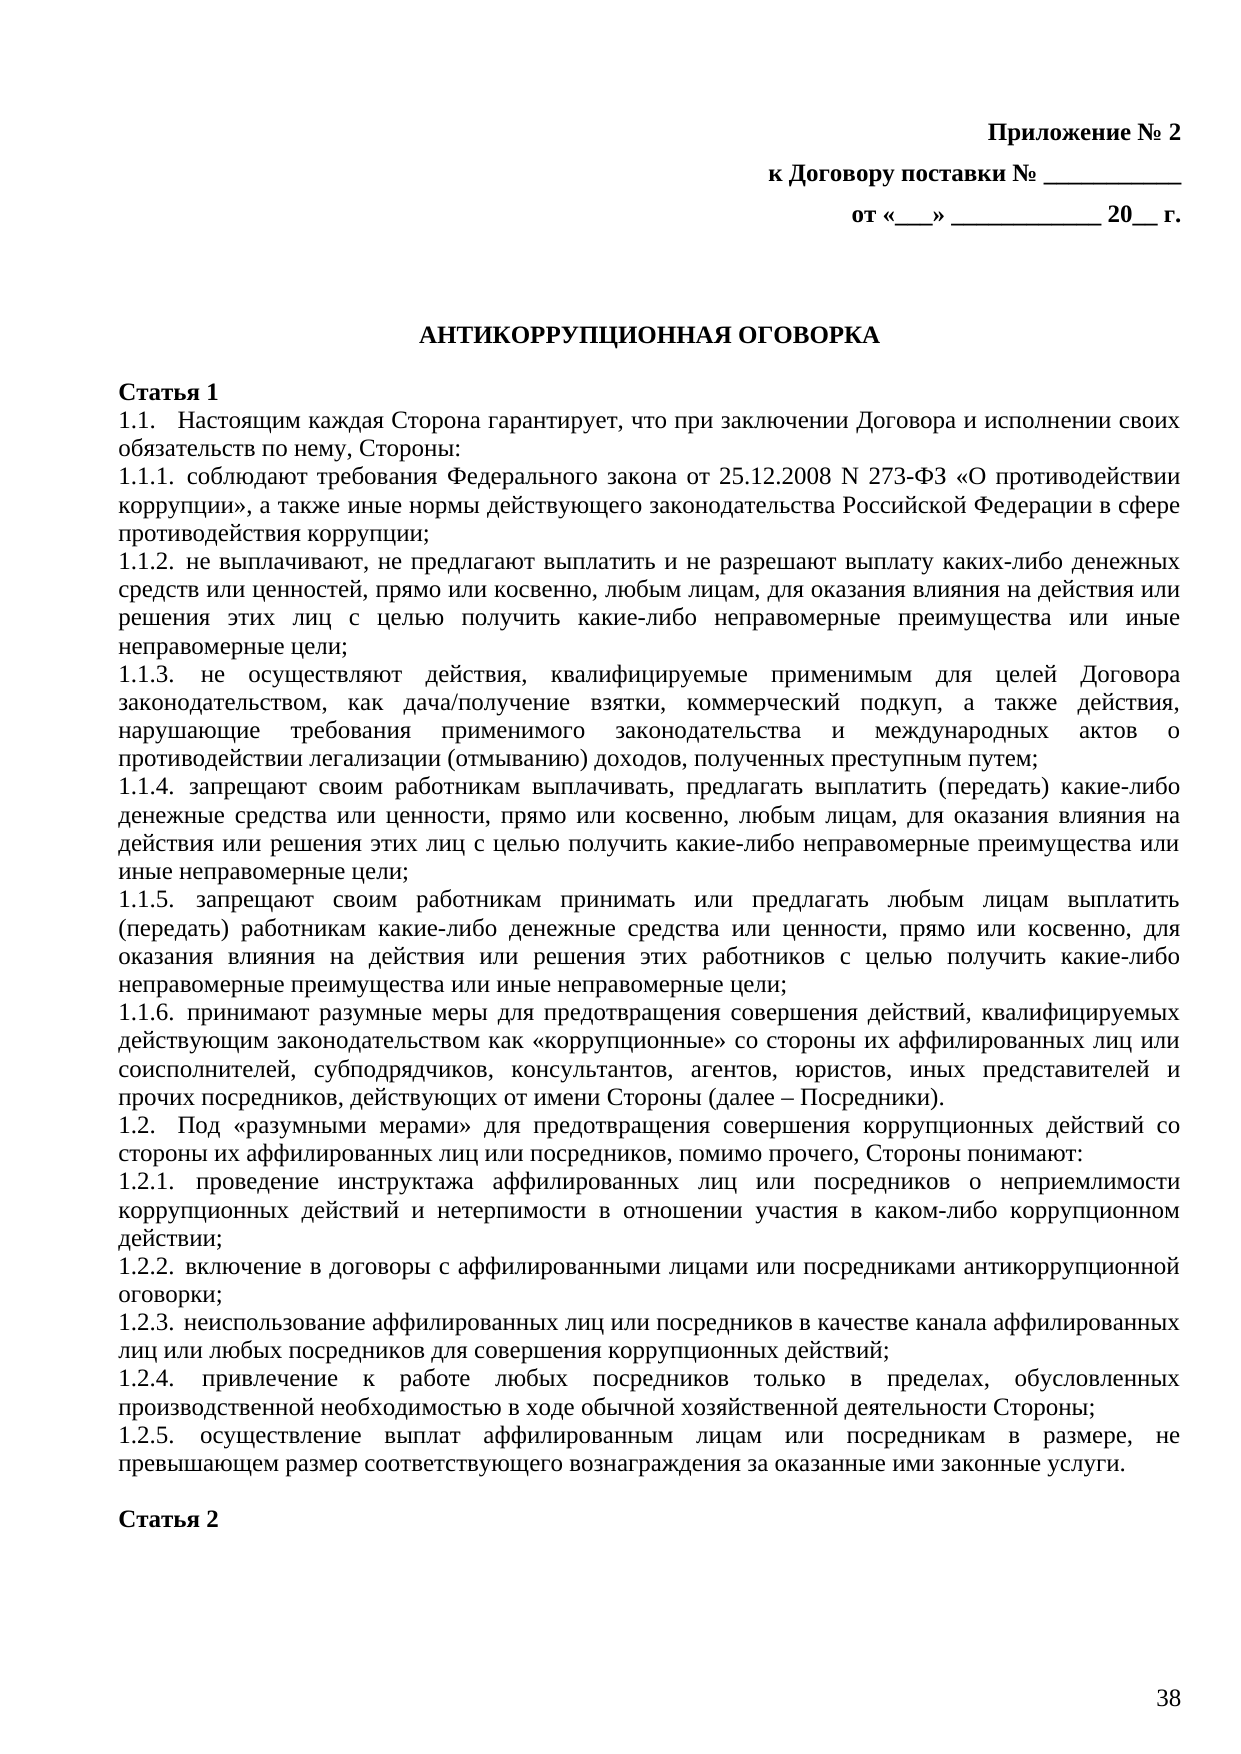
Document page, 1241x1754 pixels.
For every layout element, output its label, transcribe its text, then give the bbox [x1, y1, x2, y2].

text 1.1.5. запрещают своим работникам принимать или предлагать любым лицам выплатить (передать) работникам какие-либо денежные средства или ценности, прямо или косвенно, для оказания влияния на действия или решения этих работников с целью получить какие-либо неправомерные преимущества или иные неправомерные цели; [118, 885, 1181, 998]
text 1.2.5. осуществление выплат аффилированным лицам или посредникам в размере, не превышающем размер соответствующего вознаграждения за оказанные ими законные услуги. [118, 1421, 1181, 1477]
text Статья 1 [118, 378, 1181, 406]
text 1.1.1. соблюдают требования Федерального закона от 25.12.2008 N 273-ФЗ «О противодействии коррупции», а также иные нормы действующего законодательства Российской Федерации в сфере противодействия коррупции; [118, 462, 1181, 547]
text 1.1.6. принимают разумные меры для предотвращения совершения действий, квалифицируемых действующим законодательством как «коррупционные» со стороны их аффилированных лиц или соисполнителей, субподрядчиков, консультантов, агентов, юристов, иных представителей и прочих посредников, действующих от имени Стороны (далее – Посредники). [118, 998, 1181, 1111]
text 1.2.2. включение в договоры с аффилированными лицами или посредниками антикоррупционной оговорки; [118, 1252, 1181, 1308]
text 1.2.1. проведение инструктажа аффилированных лиц или посредников о неприемлимости коррупционных действий и нетерпимости в отношении участия в каком-либо коррупционном действии; [118, 1167, 1181, 1252]
text АНТИКОРРУПЦИОННАЯ ОГОВОРКА [118, 321, 1181, 349]
text 1.1.2. не выплачивают, не предлагают выплатить и не разрешают выплату каких-либо денежных средств или ценностей, прямо или косвенно, любым лицам, для оказания влияния на действия или решения этих лиц с целью получить какие-либо неправомерные преимущества или иные неправомерные цели; [118, 547, 1181, 659]
title от [118, 199, 1181, 228]
text 1.1. Настоящим каждая Сторона гарантирует, что при заключении Договора и исполнении своих обязательств по нему, Стороны: [118, 406, 1181, 462]
text 1.2.3. неиспользование аффилированных лиц или посредников в качестве канала аффилированных лиц или любых посредников для совершения коррупционных действий; [118, 1308, 1181, 1364]
text 1.1.3. не осуществляют действия, квалифицируемые применимым для целей Договора законодательством, как дача/получение взятки, коммерческий подкуп, а также действия, нарушающие требования применимого законодательства и международных актов о противодействии легализации (отмыванию) доходов, полученных преступным путем; [118, 659, 1181, 772]
text 1.2.4. привлечение к работе любых посредников только в пределах, обусловленных производственной необходимостью в ходе обычной хозяйственной деятельности Стороны; [118, 1364, 1181, 1421]
title Приложение № 2 [118, 118, 1181, 146]
text Статья 2 [118, 1505, 1181, 1533]
text 1.2. Под «разумными мерами» для предотвращения совершения коррупционных действий со стороны их аффилированных лиц или посредников, помимо прочего, Стороны понимают: [118, 1111, 1181, 1167]
title к Договору поставки № [118, 159, 1181, 187]
text 1.1.4. запрещают своим работникам выплачивать, предлагать выплатить (передать) какие-либо денежные средства или ценности, прямо или косвенно, любым лицам, для оказания влияния на действия или решения этих лиц с целью получить какие-либо неправомерные преимущества или иные неправомерные цели; [118, 772, 1181, 885]
